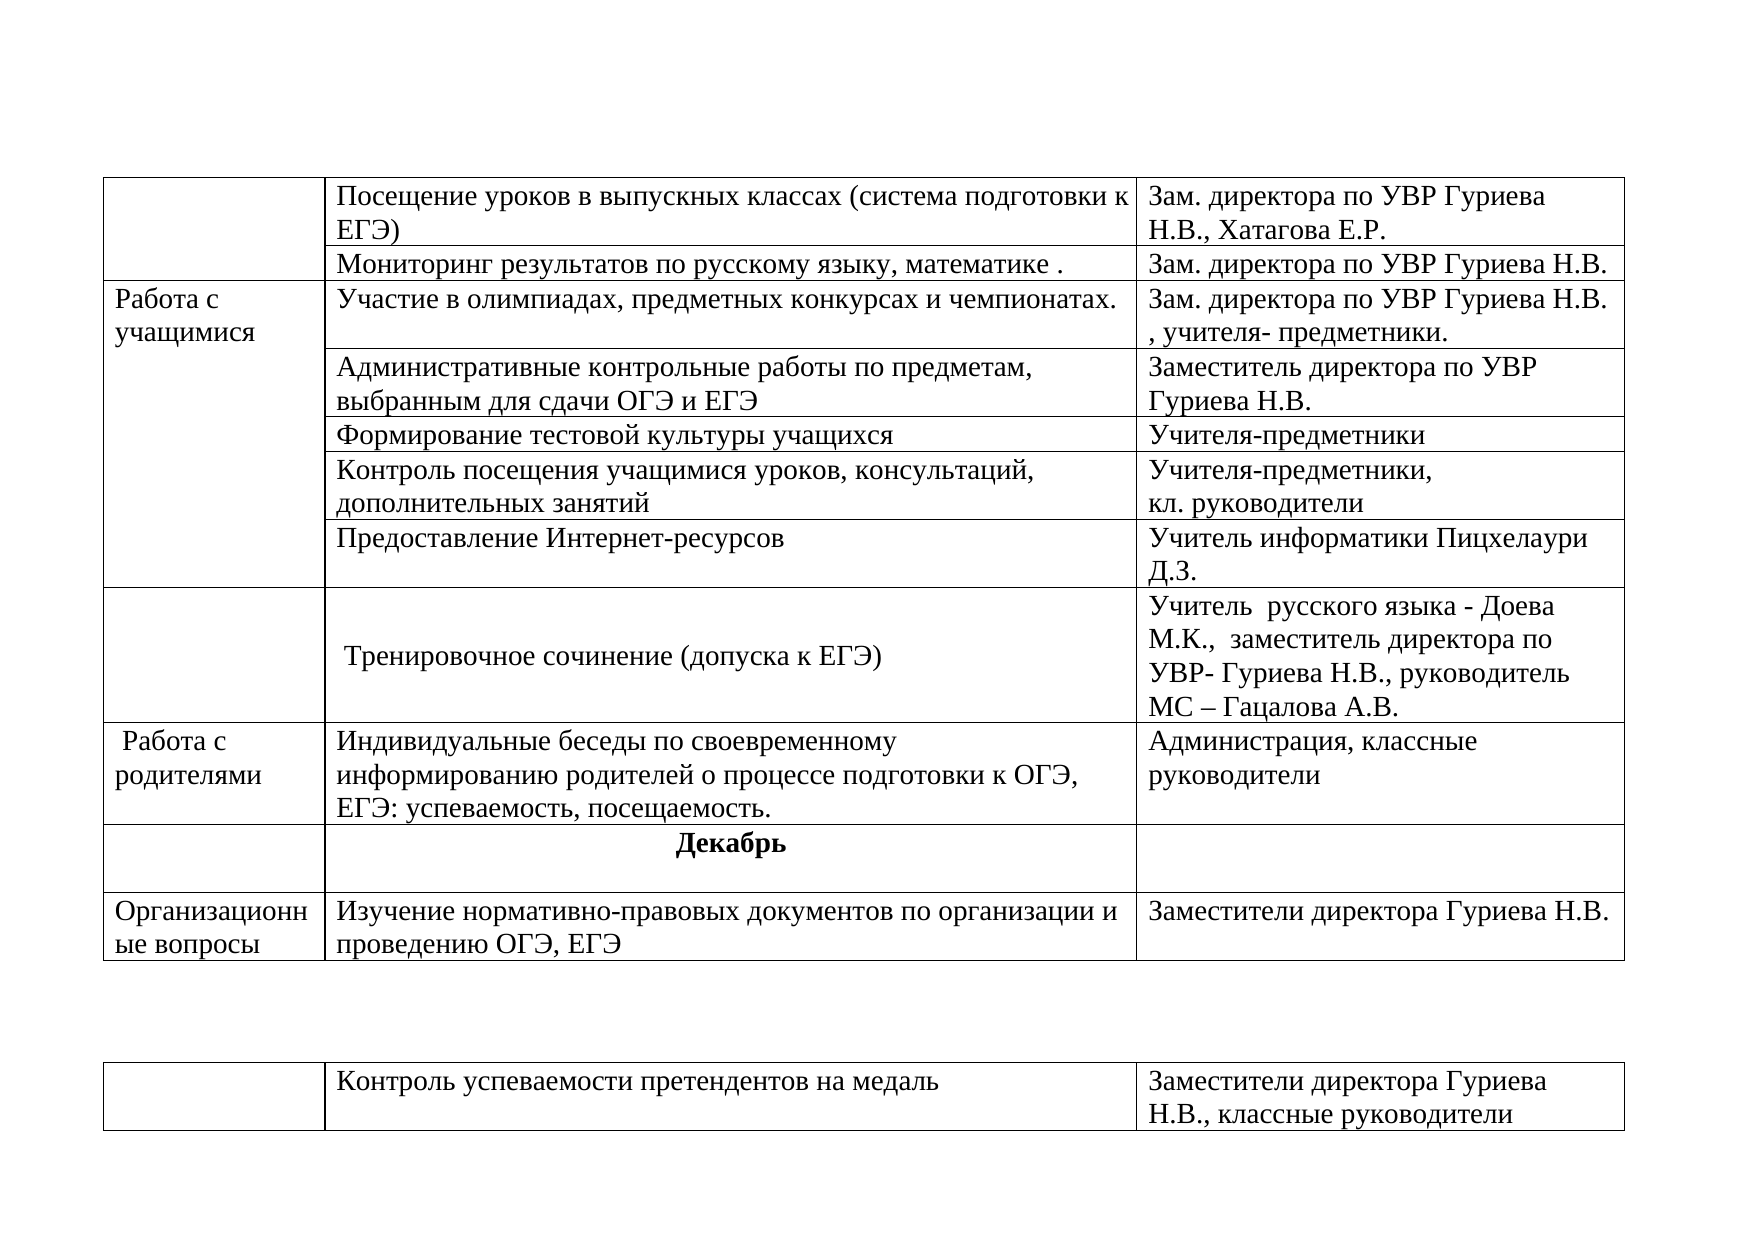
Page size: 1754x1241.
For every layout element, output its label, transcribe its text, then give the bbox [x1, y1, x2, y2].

table_cell Участие в олимпиадах, предметных конкурсах и чемпионатах. [326, 281, 1136, 348]
table_cell [1137, 825, 1624, 892]
table_cell Зам. директора по УВР Гуриева Н.В. [1137, 246, 1624, 280]
table_cell Учитель информатики Пицхелаури Д.З. [1137, 520, 1624, 587]
table_cell [104, 588, 324, 722]
table_cell Заместитель директора по УВР Гуриева Н.В. [1137, 349, 1624, 416]
table_header Заместители директора Гуриева Н.В., классные руководители [1137, 1063, 1624, 1130]
table_cell Индивидуальные беседы по своевременному информированию родителей о процессе подготовки к ОГЭ, ЕГЭ: успеваемость, посещаемость. [326, 723, 1136, 824]
table_cell Тренировочное сочинение (допуска к ЕГЭ) [326, 588, 1136, 722]
table_cell Учителя-предметники [1137, 417, 1624, 451]
table_cell [104, 178, 324, 280]
table_cell Организационные вопросы [104, 893, 324, 960]
table_cell Заместители директора Гуриева Н.В. [1137, 893, 1624, 960]
table_cell Изучение нормативно-правовых документов по организации и проведению ОГЭ, ЕГЭ [326, 893, 1136, 960]
table_cell Административные контрольные работы по предметам, выбранным для сдачи ОГЭ и ЕГЭ [326, 349, 1136, 416]
table_cell Учитель русского языка - Доева М.К., заместитель директора по УВР- Гуриева Н.В., руководитель МС – Гацалова А.В. [1137, 588, 1624, 722]
table_cell [104, 825, 324, 892]
table_cell Работа с родителями [104, 723, 324, 824]
table_cell Посещение уроков в выпускных классах (система подготовки к ЕГЭ) [326, 178, 1136, 245]
table_cell Предоставление Интернет-ресурсов [326, 520, 1136, 587]
table_cell Администрация, классные руководители [1137, 723, 1624, 824]
table_header [104, 1063, 324, 1130]
table_cell Работа с учащимися [104, 281, 324, 587]
table_cell Декабрь [326, 825, 1136, 892]
table_cell Мониторинг результатов по русскому языку, математике . [326, 246, 1136, 280]
table_cell Учителя-предметники, кл. руководители [1137, 452, 1624, 519]
table_cell Зам. директора по УВР Гуриева Н.В., Хатагова Е.Р. [1137, 178, 1624, 245]
table_header Контроль успеваемости претендентов на медаль [326, 1063, 1136, 1130]
table_cell Зам. директора по УВР Гуриева Н.В. , учителя- предметники. [1137, 281, 1624, 348]
table_cell Контроль посещения учащимися уроков, консультаций, дополнительных занятий [326, 452, 1136, 519]
table_cell Формирование тестовой культуры учащихся [326, 417, 1136, 451]
